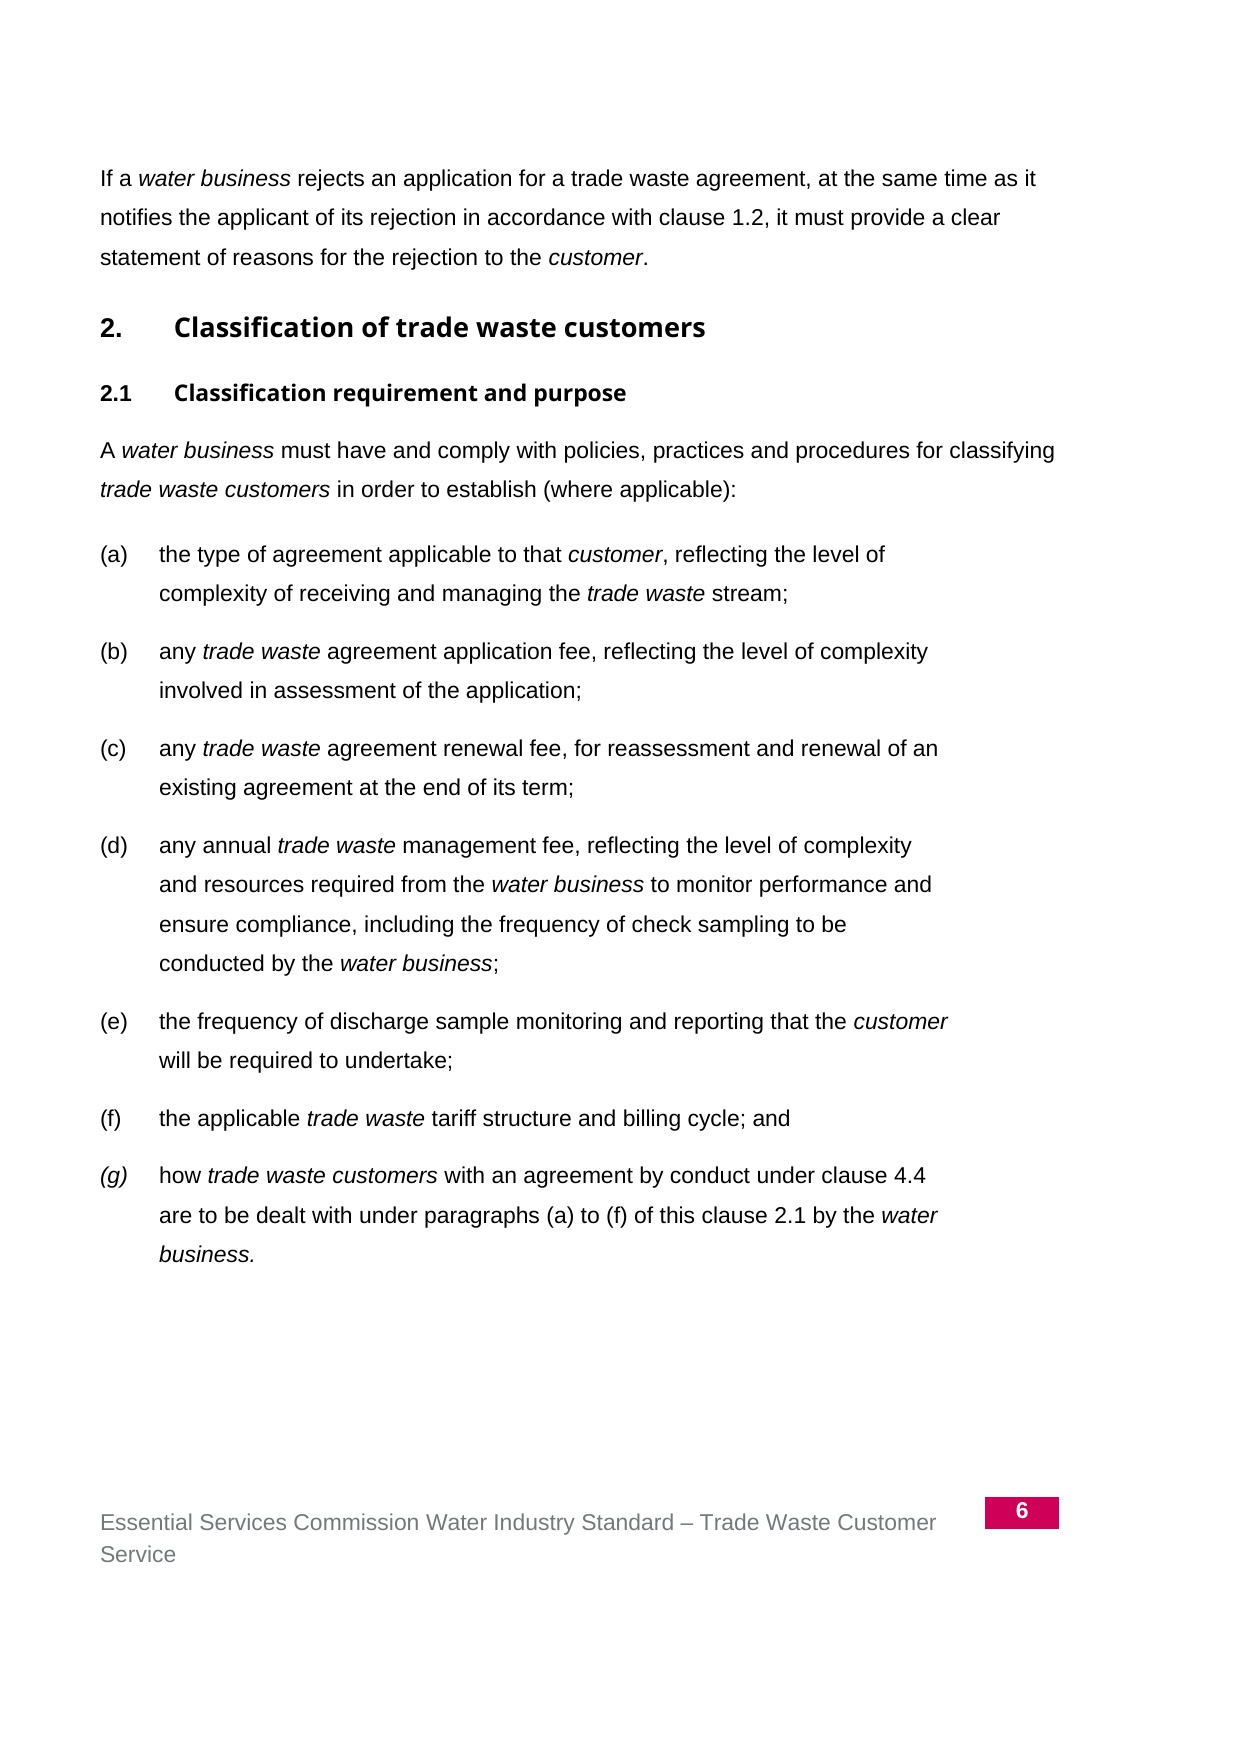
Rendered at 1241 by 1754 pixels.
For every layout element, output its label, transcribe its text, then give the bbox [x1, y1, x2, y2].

list any trade waste agreement application fee, reflecting the level of complexity involved in assessment of the application; [100, 638, 953, 704]
list the frequency of discharge sample monitoring and reporting that the customer will be required to undertake; [100, 1008, 953, 1073]
subtitle Classification requirement and purpose [100, 376, 1078, 408]
subtitle Classification of trade waste customers [100, 308, 1078, 345]
text If a water business rejects an application for a trade waste agreement, at the same time as it notifies the applicant of its rejection in accordance with clause 1.2, it must provide a clear statement of reasons for the rejection to the customer. [100, 165, 1078, 270]
list any annual trade waste management fee, reflecting the level of complexity and resources required from the water business to monitor performance and ensure compliance, including the frequency of check sampling to be conducted by the water business; [100, 832, 953, 977]
list how trade waste customers with an agreement by conduct under clause 4.4 are to be dealt with under paragraphs (a) to (f) of this clause 2.1 by the water business. [100, 1162, 953, 1267]
text A water business must have and comply with policies, practices and procedures for classifying trade waste customers in order to establish (where applicable): [100, 437, 1078, 503]
list any trade waste agreement renewal fee, for reassessment and renewal of an existing agreement at the end of its term; [100, 735, 953, 801]
list the type of agreement applicable to that customer, reflecting the level of complexity of receiving and managing the trade waste stream; [100, 541, 953, 607]
list the applicable trade waste tariff structure and billing cycle; and [100, 1105, 953, 1131]
